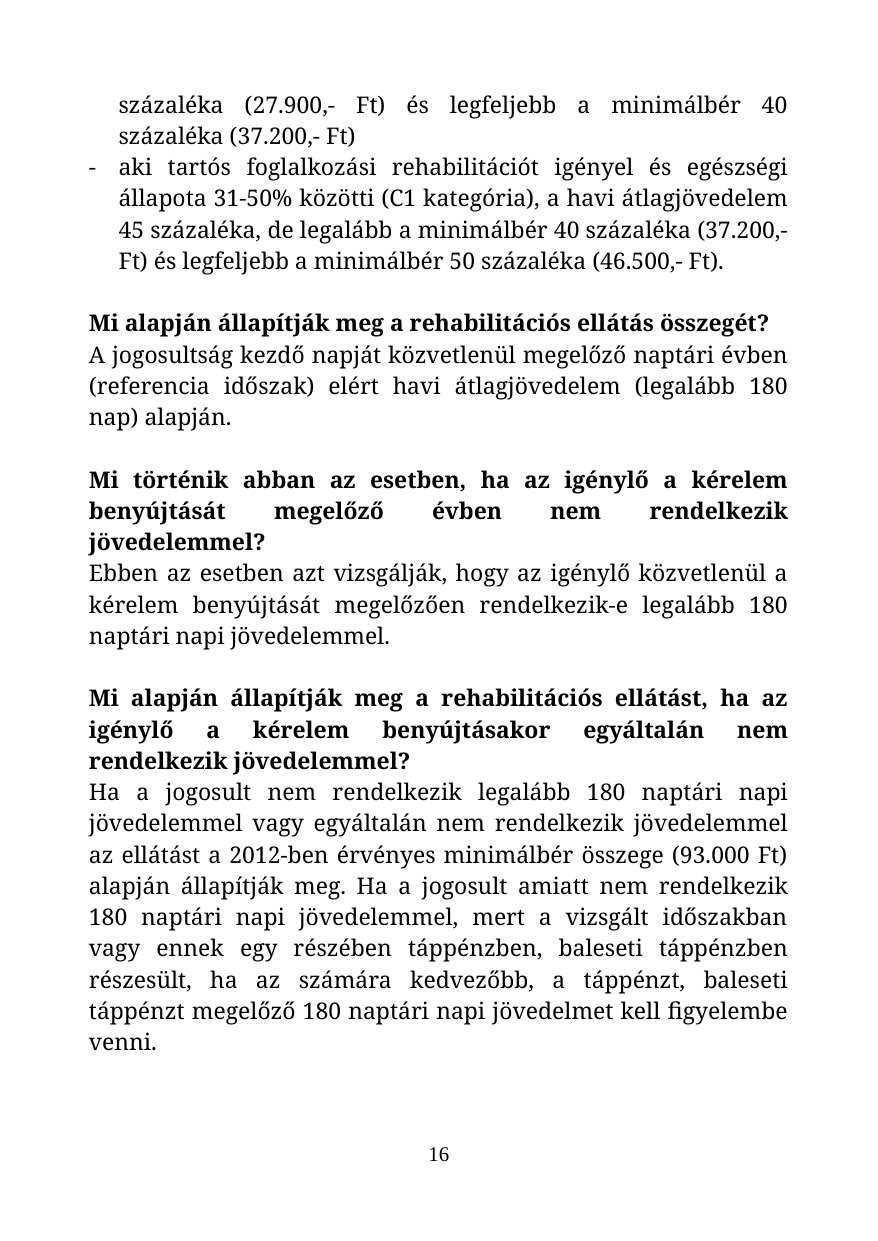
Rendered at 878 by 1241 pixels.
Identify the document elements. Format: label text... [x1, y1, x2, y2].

text Ebben az esetben azt vizsgálják, hogy az igénylő közvetlenül a kérelem benyújtását megelőzően rendelkezik-e legalább 180 naptári napi jövedelemmel. [89, 557, 788, 651]
text Mi alapján állapítják meg a rehabilitációs ellátást, ha az igénylő a kérelem benyújtásakor egyáltalán nem rendelkezik jövedelemmel? [89, 682, 788, 776]
text - aki tartós foglalkozási rehabilitációt igényel és egészségi állapota 31-50% közötti (C1 kategória), a havi átlagjövedelem 45 százaléka, de legalább a minimálbér 40 százaléka (37.200,- Ft) és legfeljebb a minimálbér 50 százaléka (46.500,- Ft). [89, 151, 788, 276]
text Mi alapján állapítják meg a rehabilitációs ellátás összegét? [89, 307, 788, 339]
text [89, 89, 788, 151]
text Mi történik abban az esetben, ha az igénylő a kérelem benyújtását megelőző évben nem rendelkezik jövedelemmel? [89, 464, 788, 557]
text Ha a jogosult nem rendelkezik legalább 180 naptári napi jövedelemmel vagy egyáltalán nem rendelkezik jövedelemmel az ellátást a 2012-ben érvényes minimálbér összege (93.000 Ft) alapján állapítják meg. Ha a jogosult amiatt nem rendelkezik 180 naptári napi jövedelemmel, mert a vizsgált időszakban vagy ennek egy részében táppénzben, baleseti táppénzben részesült, ha az számára kedvezőbb, a táppénzt, baleseti táppénzt megelőző 180 naptári napi jövedelmet kell figyelembe venni. [89, 776, 788, 1057]
text A jogosultság kezdő napját közvetlenül megelőző naptári évben (referencia időszak) elért havi átlagjövedelem (legalább 180 nap) alapján. [89, 339, 788, 432]
